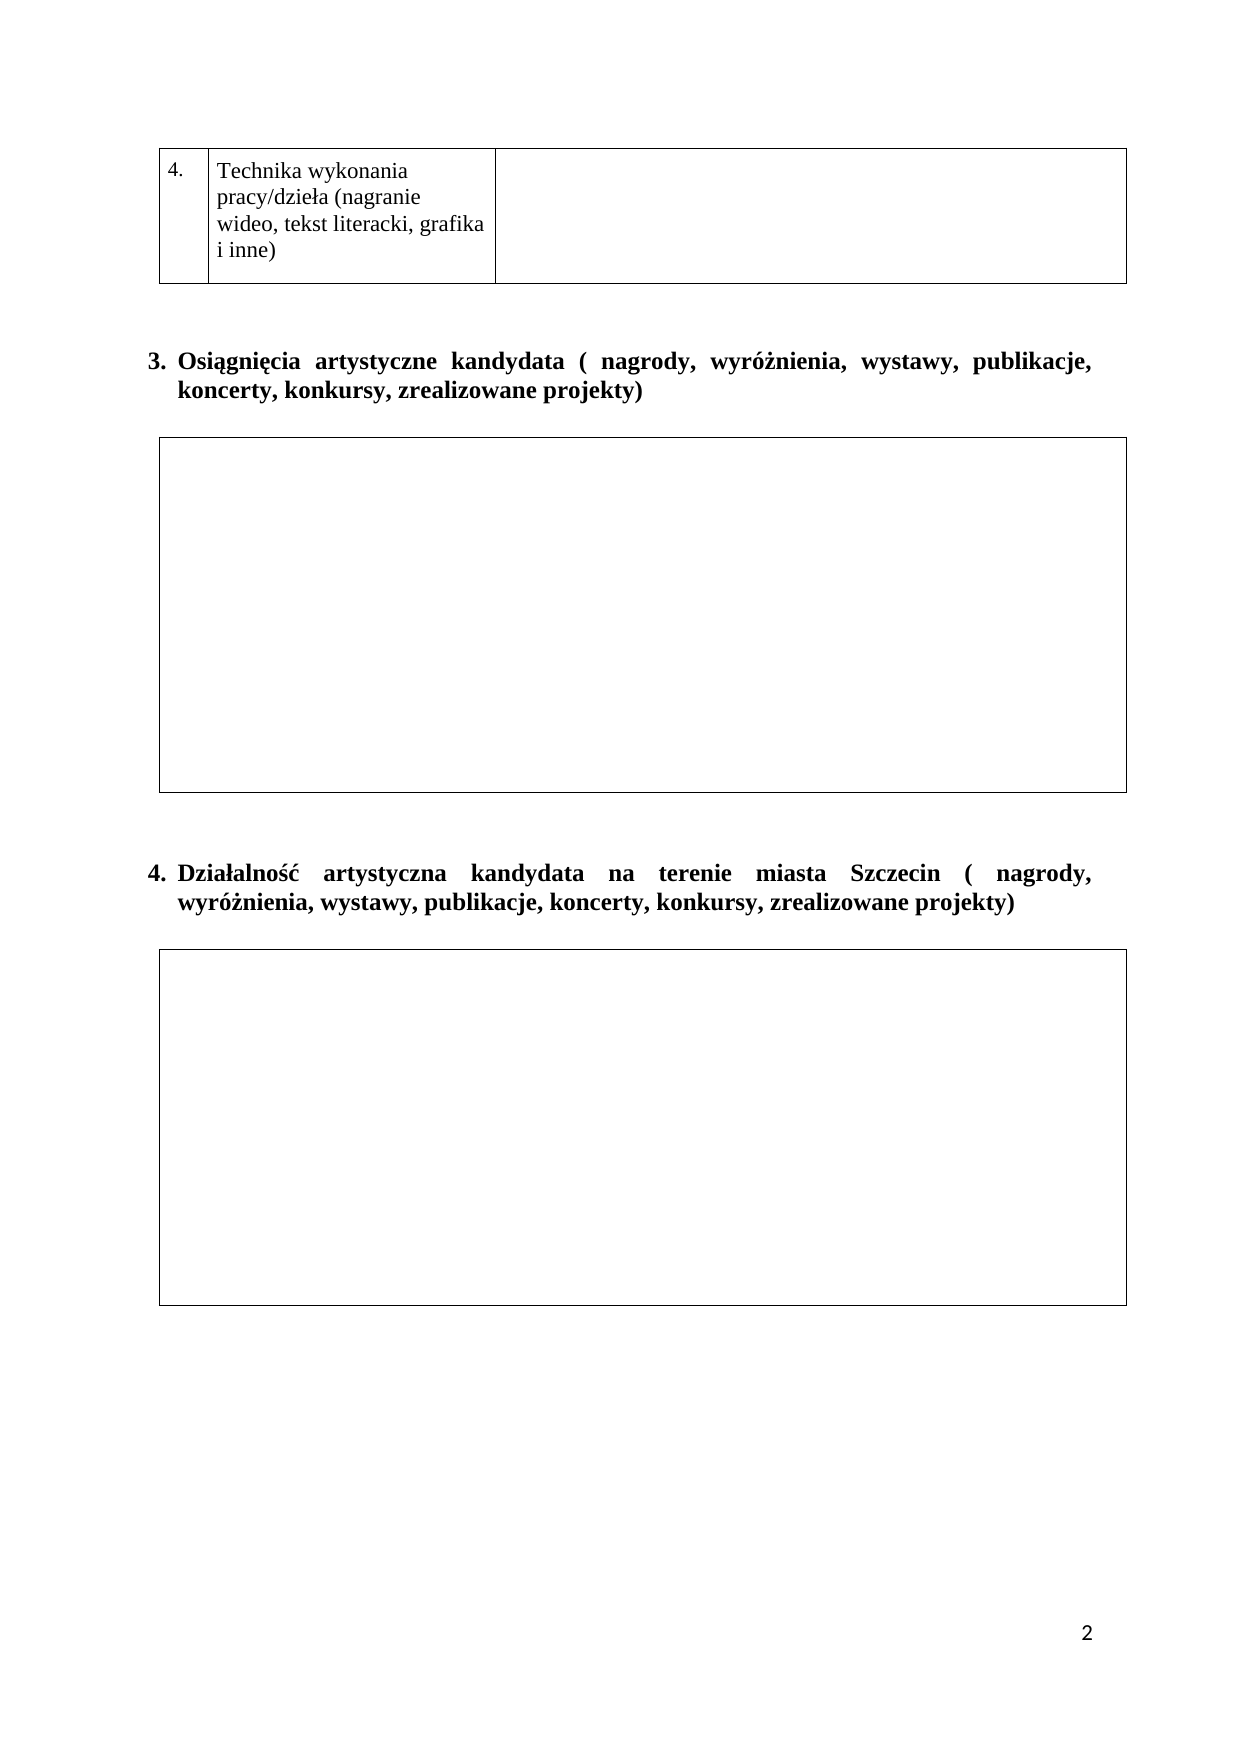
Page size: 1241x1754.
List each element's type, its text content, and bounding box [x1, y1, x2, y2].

table_header [160, 950, 1126, 1305]
list Działalność artystyczna kandydata na terenie miasta Szczecin ( nagrody, wyróżnienia, wystawy, publikacje, koncerty, konkursy, zrealizowane projekty) [148, 858, 1093, 916]
list Osiągnięcia artystyczne kandydata ( nagrody, wyróżnienia, wystawy, publikacje, koncerty, konkursy, zrealizowane projekty) [148, 346, 1093, 403]
table_cell [496, 149, 1126, 283]
table_cell Technika wykonania pracy/dzieła (nagranie wideo, tekst literacki, grafika i inne) [209, 149, 495, 283]
table_cell 4. [160, 149, 208, 283]
table_header [160, 438, 1126, 792]
